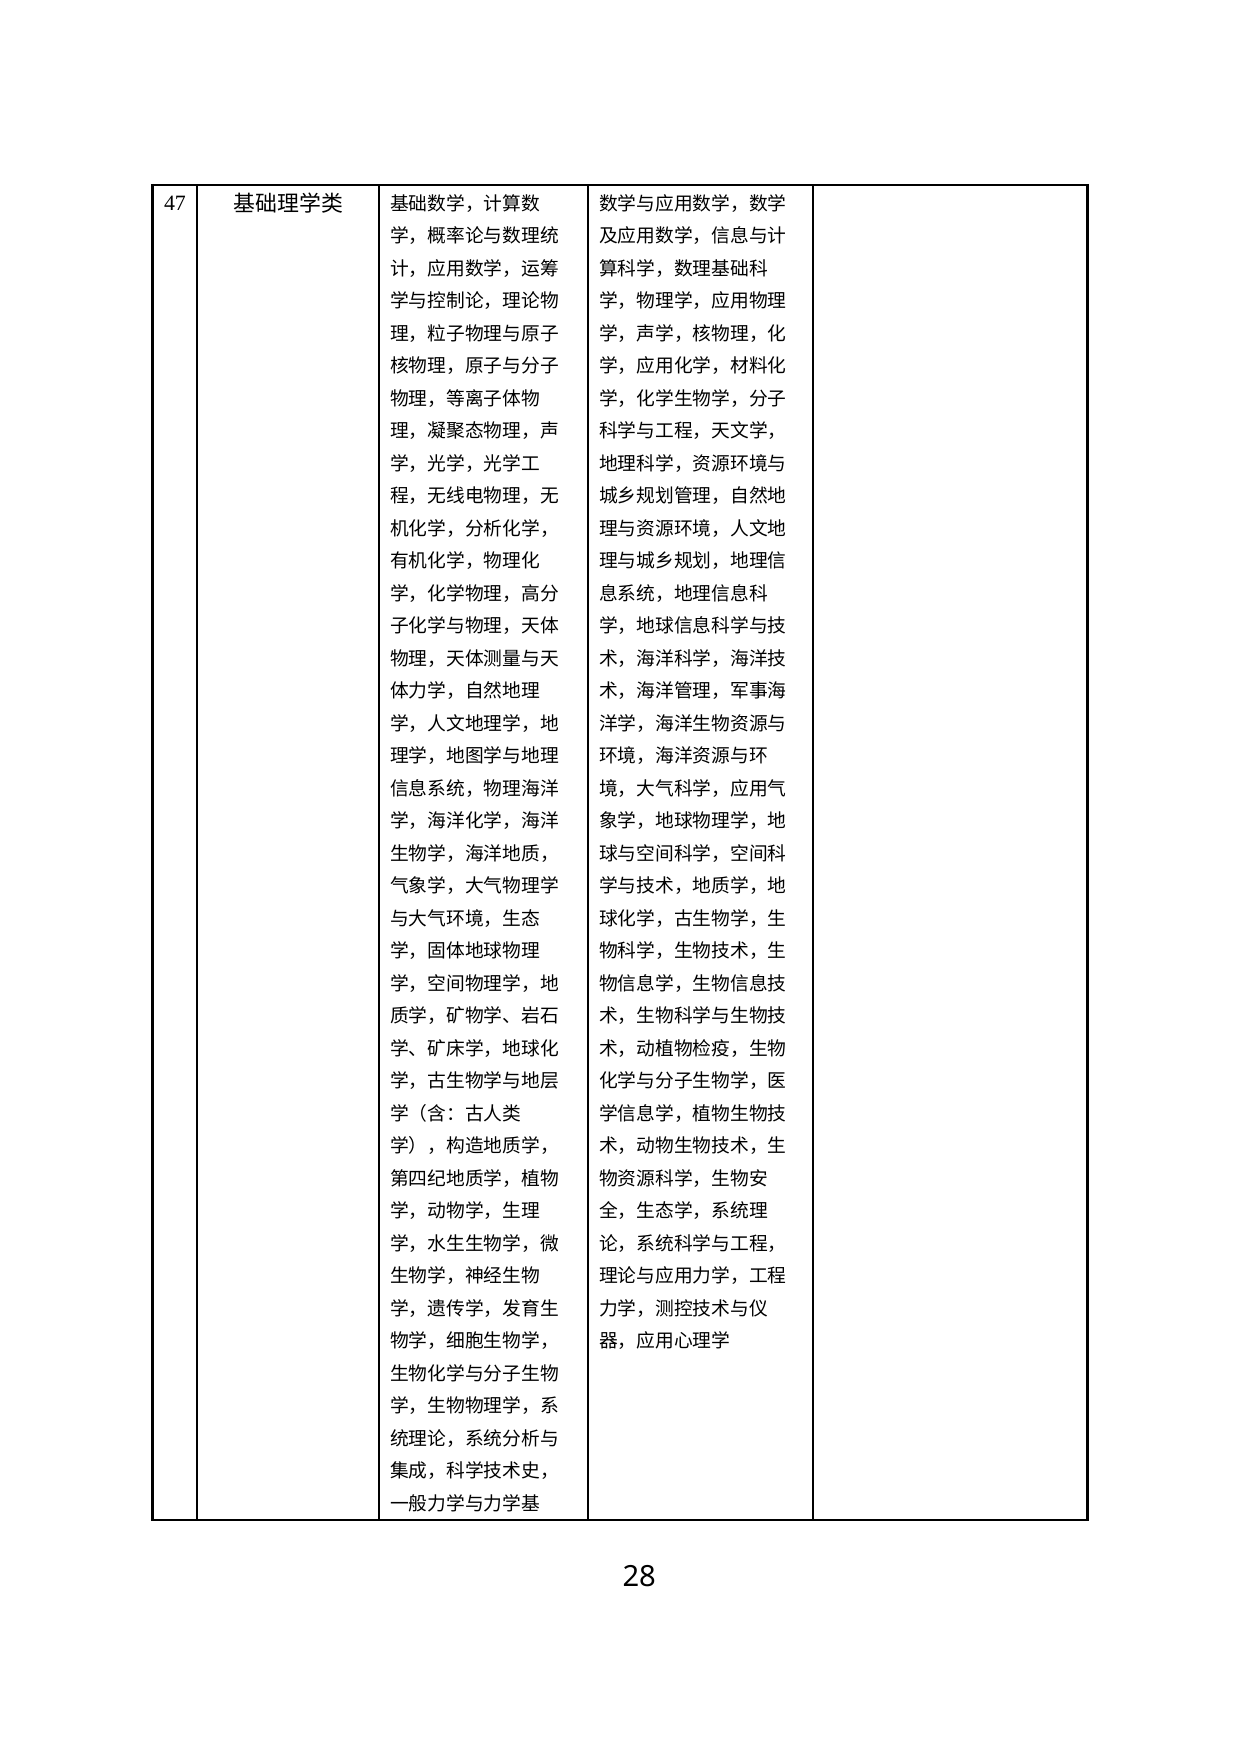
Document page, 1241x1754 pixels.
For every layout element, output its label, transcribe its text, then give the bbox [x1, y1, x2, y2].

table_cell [380, 186, 587, 1518]
table_cell 基础理学类 [198, 186, 378, 1518]
table_cell 47 [154, 186, 196, 1518]
table_cell [814, 186, 1086, 1518]
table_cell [589, 186, 812, 1518]
